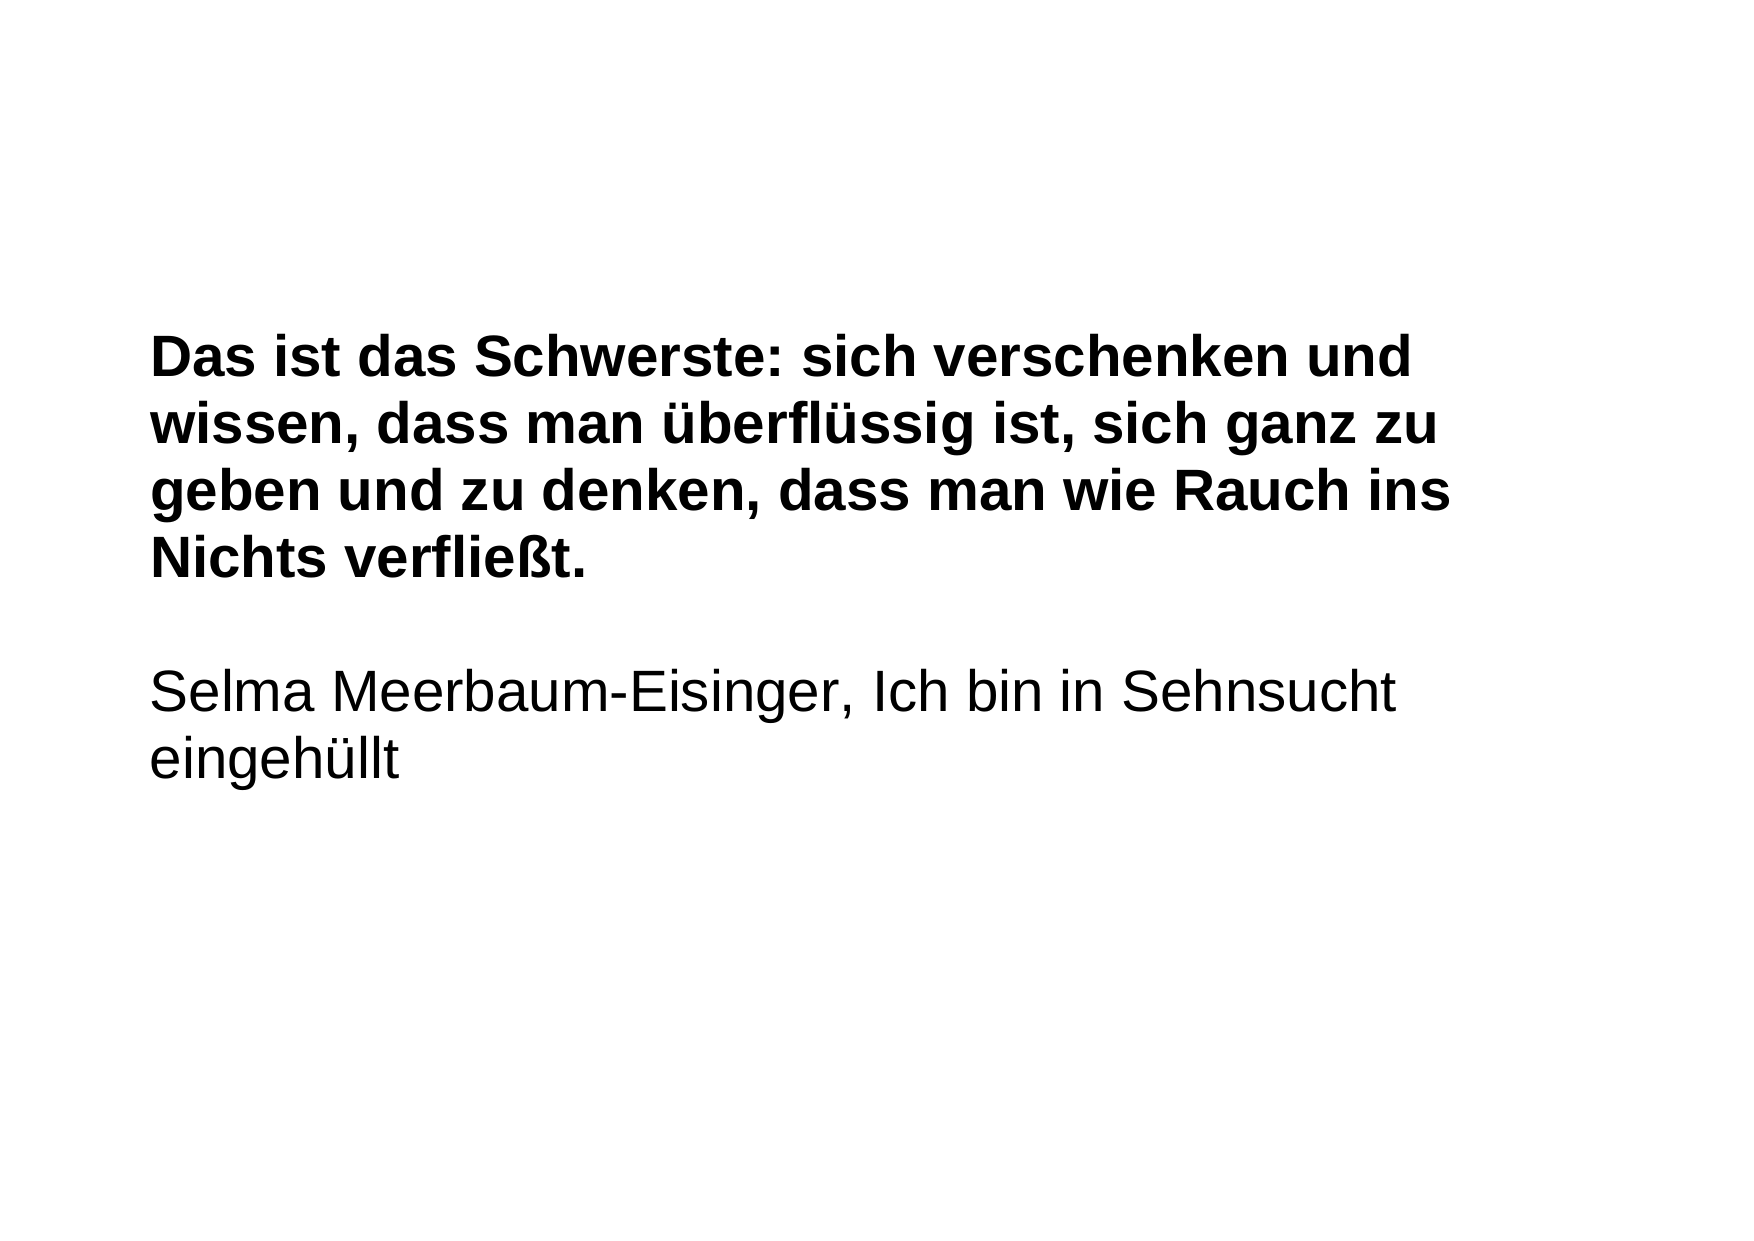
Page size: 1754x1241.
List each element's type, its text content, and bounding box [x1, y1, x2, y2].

text Selma Meerbaum-Eisinger, Ich bin in Sehnsucht eingehüllt [150, 657, 1604, 791]
text Das ist das Schwerste: sich verschenken und wissen, dass man überflüssig ist, sich ganz zu geben und zu denken, dass man wie Rauch ins Nichts verfließt. [150, 321, 1604, 590]
